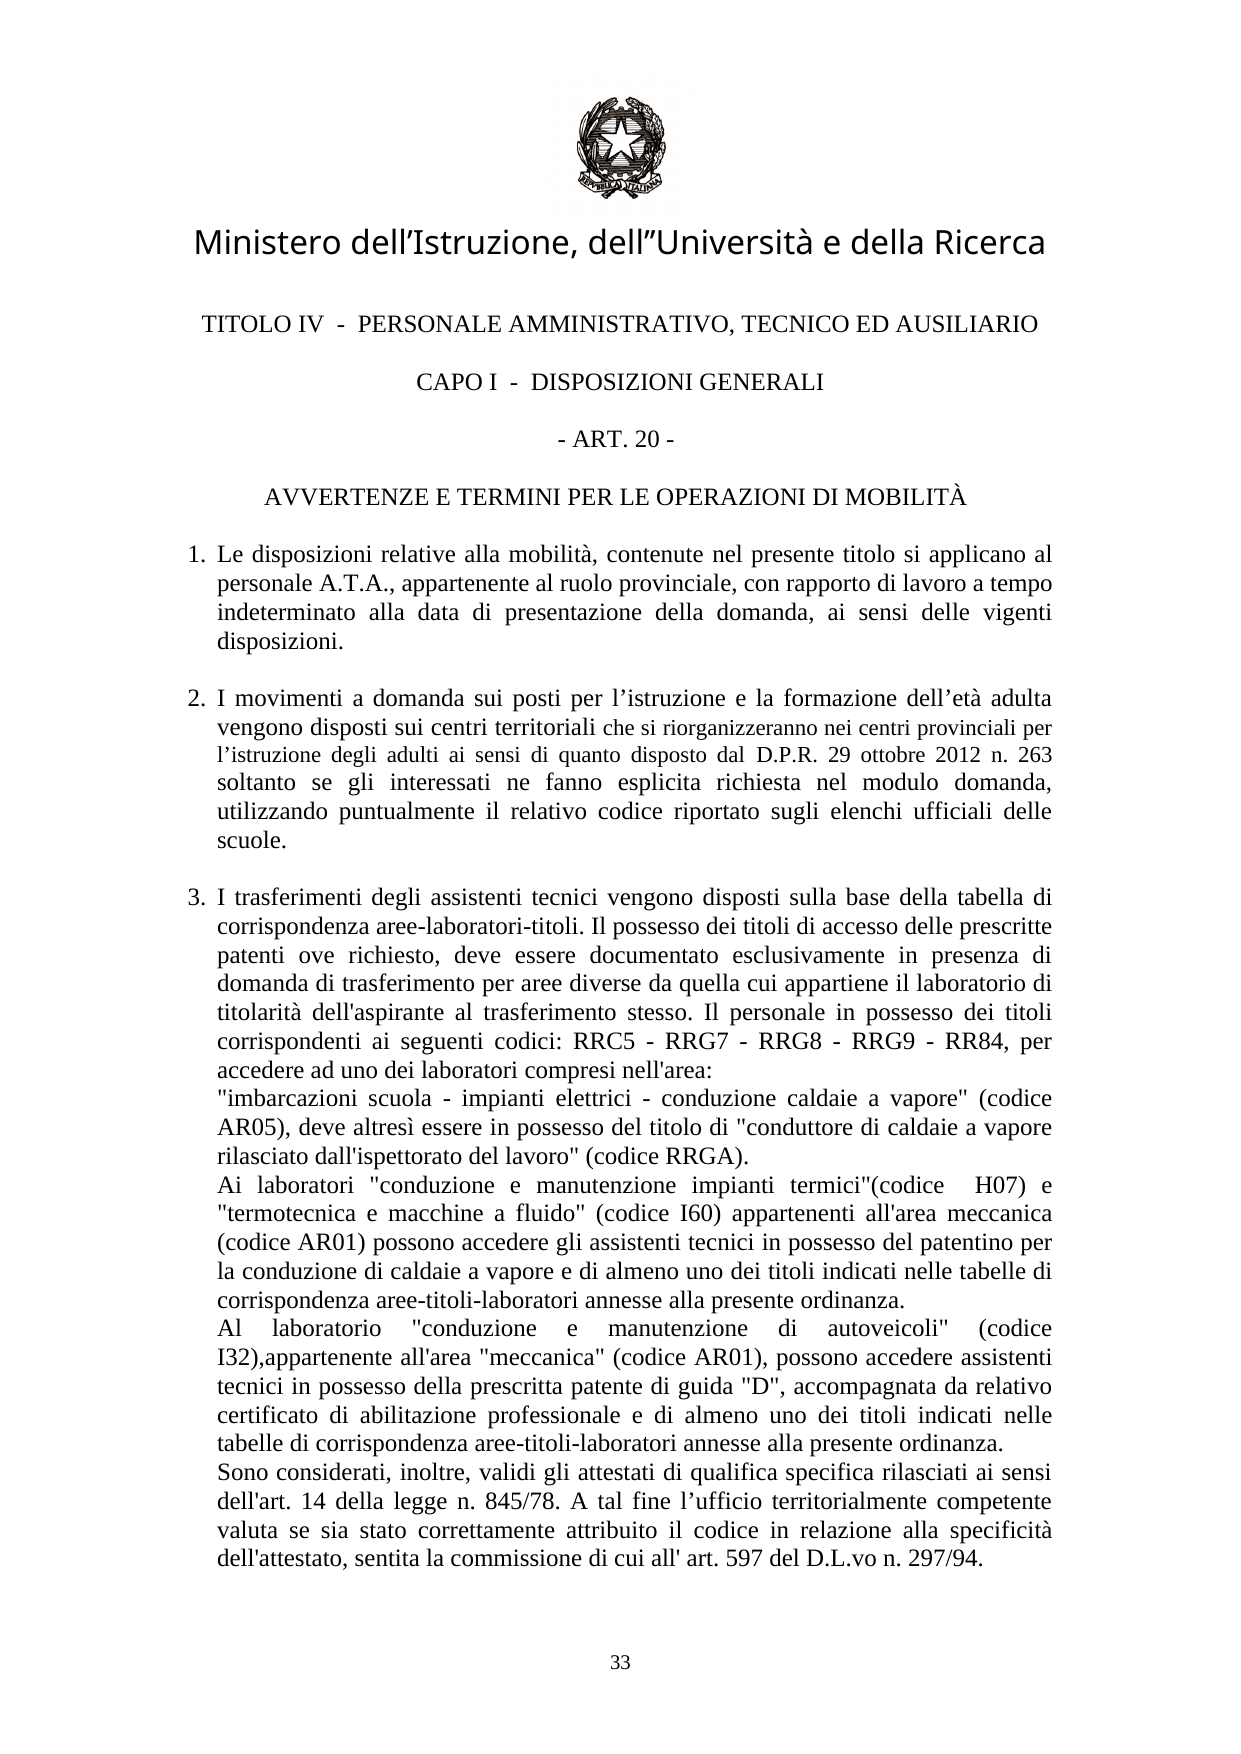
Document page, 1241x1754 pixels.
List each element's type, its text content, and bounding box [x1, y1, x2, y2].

text Sono considerati, inoltre, validi gli attestati di qualifica specifica rilasciati ai sensi dell'art. 14 della legge n. 845/78. A tal fine l’ufficio territorialmente competente valuta se sia stato correttamente attribuito il codice in relazione alla specificità dell'attestato, sentita la commissione di cui all' art. 597 del D.L.vo n. 297/94. [217, 1457, 1053, 1572]
text "imbarcazioni scuola - impianti elettrici - conduzione caldaie a vapore" (codice AR05), deve altresì essere in possesso del titolo di "conduttore di caldaie a vapore rilasciato dall'ispettorato del lavoro" (codice RRGA). [217, 1083, 1053, 1170]
text - ART. 20 - [187, 424, 1044, 453]
subtitle CAPO I - DISPOSIZIONI GENERALI [187, 367, 1053, 396]
list I movimenti a domanda sui posti per l’istruzione e la formazione dell’età adulta vengono disposti sui centri territoriali che si riorganizzeranno nei centri provinciali per l’istruzione degli adulti ai sensi di quanto disposto dal D.P.R. 29 ottobre 2012 n. 263 soltanto se gli interessati ne fanno esplicita richiesta nel modulo domanda, utilizzando puntualmente il relativo codice riportato sugli elenchi ufficiali delle scuole. [187, 683, 1053, 853]
list Le disposizioni relative alla mobilità, contenute nel presente titolo si applicano al personale A.T.A., appartenente al ruolo provinciale, con rapporto di lavoro a tempo indeterminato alla data di presentazione della domanda, ai sensi delle vigenti disposizioni. [187, 539, 1053, 654]
subtitle TITOLO IV - PERSONALE AMMINISTRATIVO, TECNICO ED AUSILIARIO [187, 309, 1053, 338]
list I trasferimenti degli assistenti tecnici vengono disposti sulla base della tabella di corrispondenza aree-laboratori-titoli. Il possesso dei titoli di accesso delle prescritte patenti ove richiesto, deve essere documentato esclusivamente in presenza di domanda di trasferimento per aree diverse da quella cui appartiene il laboratorio di titolarità dell'aspirante al trasferimento stesso. Il personale in possesso dei titoli corrispondenti ai seguenti codici: RRC5 - RRG7 - RRG8 - RRG9 - RR84, per accedere ad uno dei laboratori compresi nell'area: [187, 882, 1053, 1083]
text Al laboratorio "conduzione e manutenzione di autoveicoli" (codice I32),appartenente all'area "meccanica" (codice AR01), possono accedere assistenti tecnici in possesso della prescritta patente di guida "D", accompagnata da relativo certificato di abilitazione professionale e di almeno uno dei titoli indicati nelle tabelle di corrispondenza aree-titoli-laboratori annesse alla presente ordinanza. [217, 1313, 1053, 1457]
picture [548, 75, 692, 219]
text AVVERTENZE E TERMINI PER LE OPERAZIONI DI MOBILITÀ [187, 482, 1044, 511]
text Ai laboratori "conduzione e manutenzione impianti termici"(codice H07) e "termotecnica e macchine a fluido" (codice I60) appartenenti all'area meccanica (codice AR01) possono accedere gli assistenti tecnici in possesso del patentino per la conduzione di caldaie a vapore e di almeno uno dei titoli indicati nelle tabelle di corrispondenza aree-titoli-laboratori annesse alla presente ordinanza. [217, 1170, 1053, 1313]
